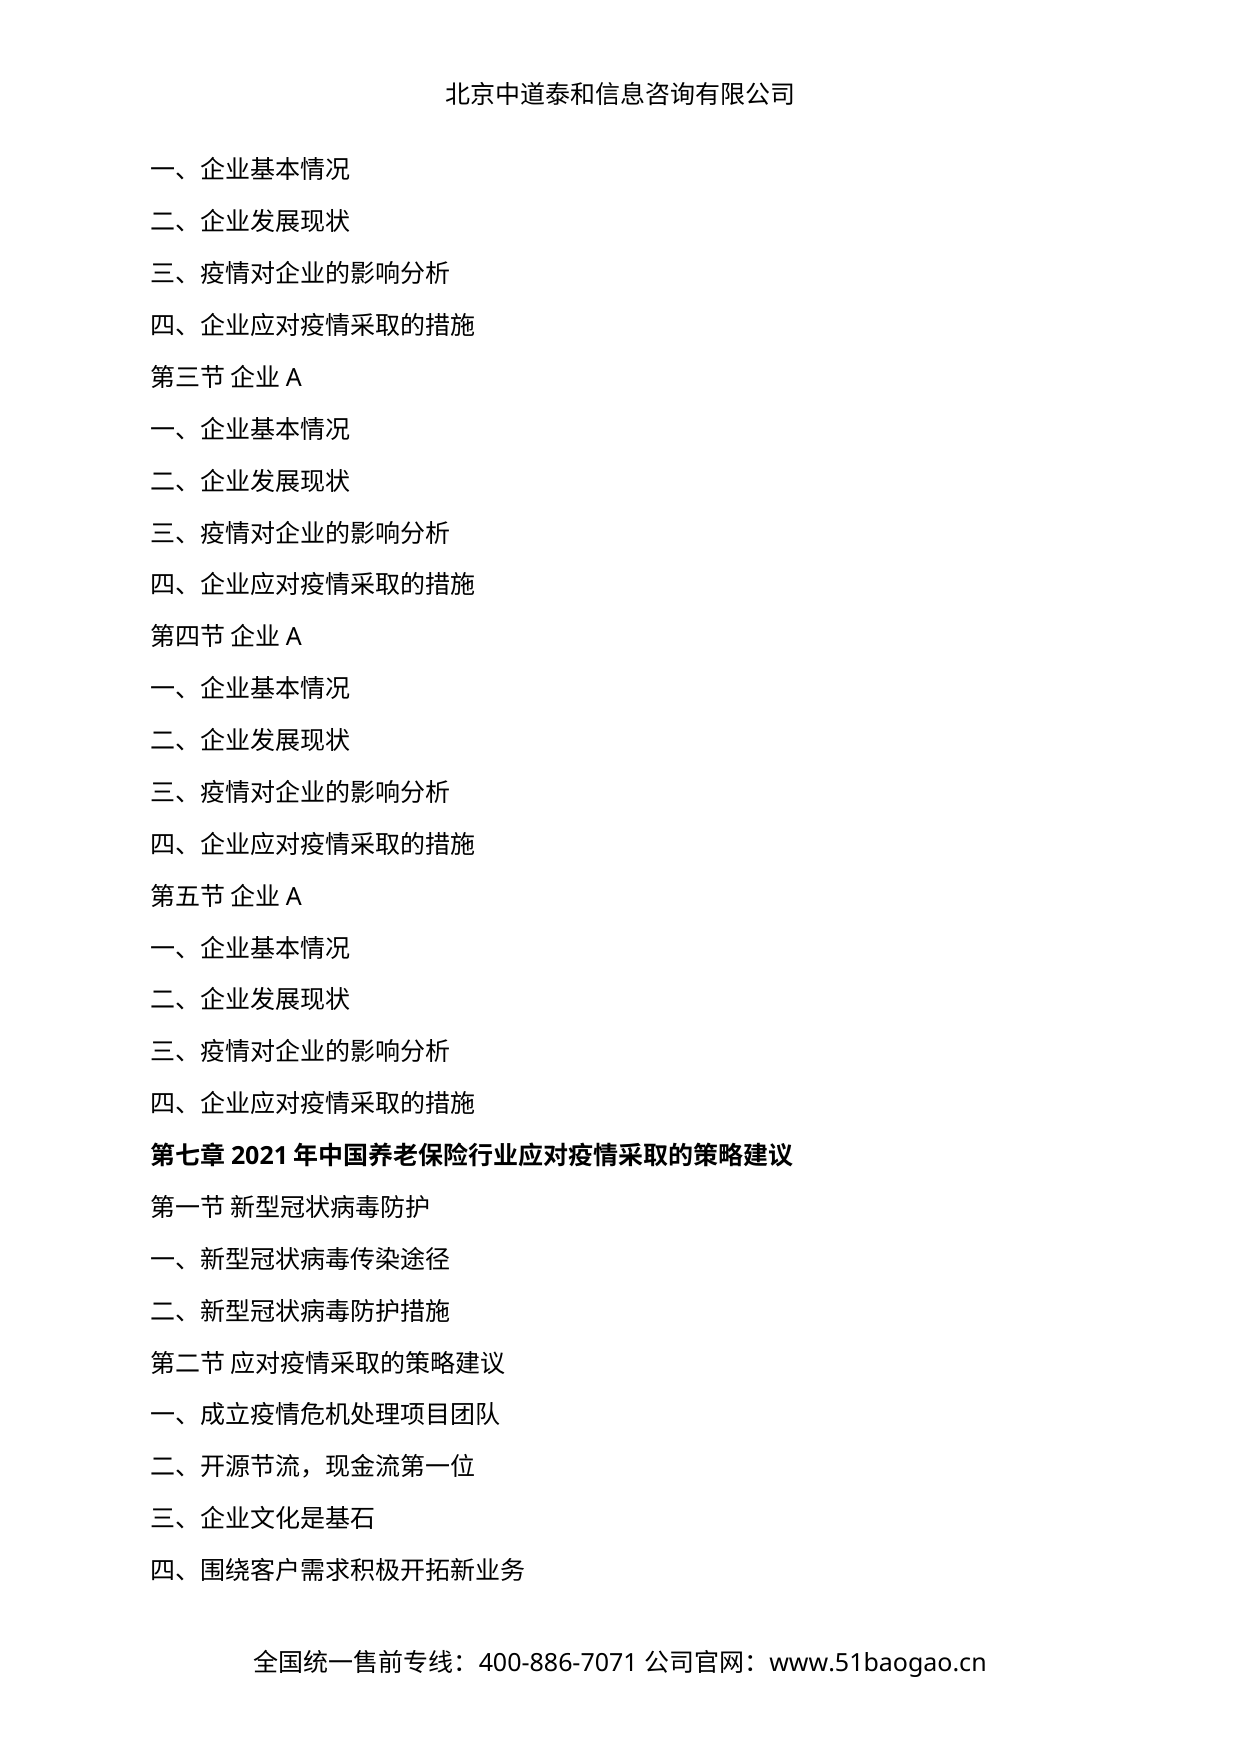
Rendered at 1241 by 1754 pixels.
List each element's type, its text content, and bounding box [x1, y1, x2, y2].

text 一、成立疫情危机处理项目团队 [150, 1395, 1090, 1431]
text 一、新型冠状病毒传染途径 [150, 1239, 1090, 1276]
text 一、企业基本情况 [150, 669, 1090, 705]
text 第一节 新型冠状病毒防护 [150, 1187, 1090, 1224]
text 三、疫情对企业的影响分析 [150, 772, 1090, 809]
text 三、企业文化是基石 [150, 1499, 1090, 1535]
text 四、围绕客户需求积极开拓新业务 [150, 1551, 1090, 1587]
text 三、疫情对企业的影响分析 [150, 1032, 1090, 1068]
text 二、企业发展现状 [150, 202, 1090, 238]
text 一、企业基本情况 [150, 150, 1090, 186]
text 一、企业基本情况 [150, 928, 1090, 964]
text 第二节 应对疫情采取的策略建议 [150, 1343, 1090, 1379]
text 四、企业应对疫情采取的措施 [150, 1084, 1090, 1120]
text 二、新型冠状病毒防护措施 [150, 1291, 1090, 1327]
text 第五节 企业A [150, 876, 1090, 912]
text 第七章 2021年中国养老保险行业应对疫情采取的策略建议 [150, 1136, 1090, 1172]
text 二、企业发展现状 [150, 980, 1090, 1016]
text 二、开源节流，现金流第一位 [150, 1447, 1090, 1483]
text 三、疫情对企业的影响分析 [150, 513, 1090, 549]
text 一、企业基本情况 [150, 409, 1090, 446]
text 四、企业应对疫情采取的措施 [150, 824, 1090, 861]
text 四、企业应对疫情采取的措施 [150, 306, 1090, 342]
text 二、企业发展现状 [150, 721, 1090, 757]
text 第三节 企业A [150, 357, 1090, 394]
text 第四节 企业A [150, 617, 1090, 653]
text 二、企业发展现状 [150, 461, 1090, 497]
text 三、疫情对企业的影响分析 [150, 254, 1090, 290]
text 四、企业应对疫情采取的措施 [150, 565, 1090, 601]
